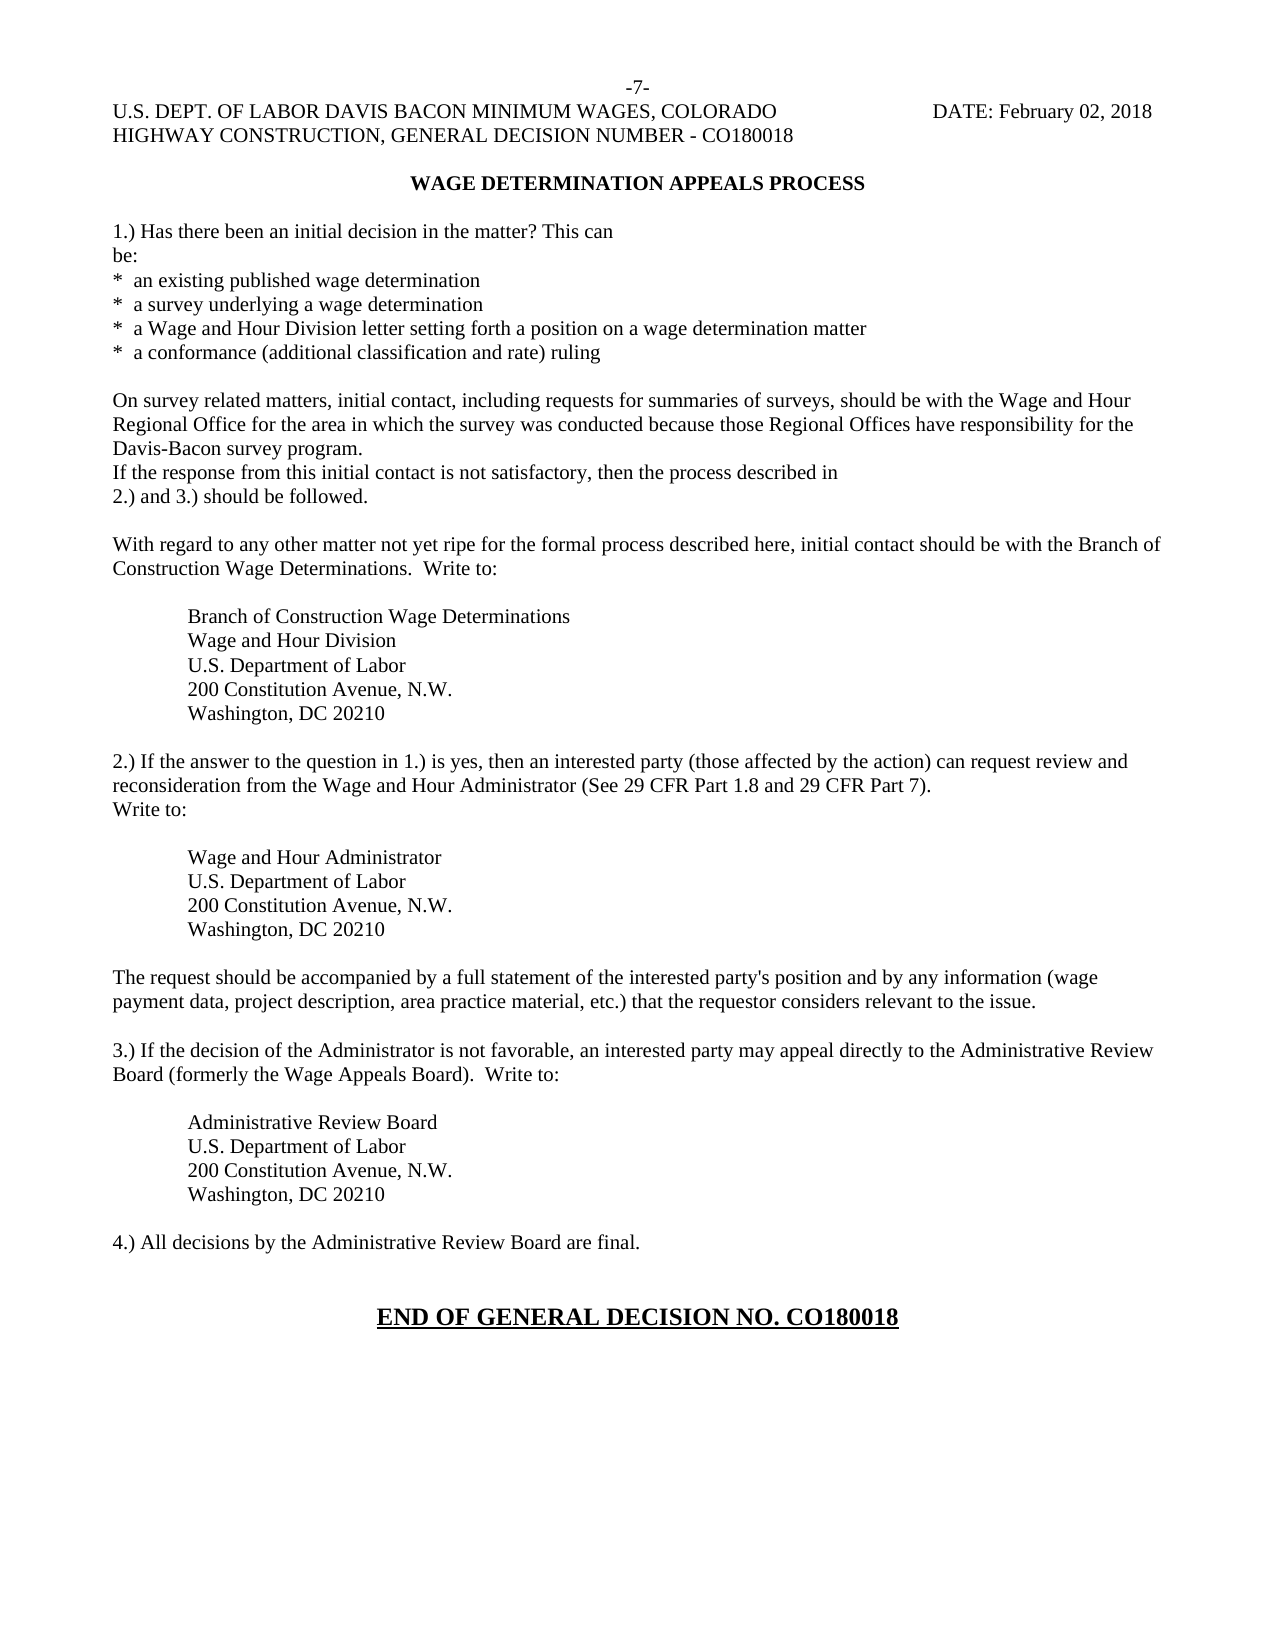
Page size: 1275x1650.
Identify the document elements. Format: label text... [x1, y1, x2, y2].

text Construction Wage Determinations. Write to: [112, 556, 1162, 580]
text be: [112, 243, 1162, 267]
text 2.) and 3.) should be followed. [112, 484, 1162, 508]
text Wage and Hour Division [112, 628, 1162, 652]
text 4.) All decisions by the Administrative Review Board are final. [112, 1230, 1162, 1254]
text On survey related matters, initial contact, including requests for summaries of surveys, should be with the Wage and Hour Regional Office for the area in which the survey was conducted because those Regional Offices have responsibility for the Davis-Bacon survey program. [112, 388, 1162, 460]
text * a survey underlying a wage determination [112, 292, 1162, 316]
text U.S. Department of Labor [112, 869, 1162, 893]
text 1.) Has there been an initial decision in the matter? This can [112, 219, 1162, 243]
text U.S. Department of Labor [112, 1134, 1162, 1158]
text U.S. Department of Labor [112, 652, 1162, 677]
text * an existing published wage determination [112, 267, 1162, 292]
text 200 Constitution Avenue, N.W. [112, 677, 1162, 701]
text With regard to any other matter not yet ripe for the formal process described here, initial contact should be with the Branch of [112, 532, 1162, 556]
text If the response from this initial contact is not satisfactory, then the process described in [112, 460, 1162, 484]
text 2.) If the answer to the question in 1.) is yes, then an interested party (those affected by the action) can request review and reconsideration from the Wage and Hour Administrator (See 29 CFR Part 1.8 and 29 CFR Part 7). [112, 749, 1162, 797]
text Administrative Review Board [112, 1110, 1162, 1134]
text * a Wage and Hour Division letter setting forth a position on a wage determination matter [112, 316, 1162, 340]
text Washington, DC 20210 [112, 701, 1162, 725]
text WAGE DETERMINATION APPEALS PROCESS [112, 171, 1162, 195]
text Washington, DC 20210 [112, 1182, 1162, 1206]
text END OF GENERAL DECISION NO. CO180018 [112, 1302, 1162, 1331]
text 200 Constitution Avenue, N.W. [112, 1158, 1162, 1182]
text Washington, DC 20210 [112, 917, 1162, 941]
text 3.) If the decision of the Administrator is not favorable, an interested party may appeal directly to the Administrative Review Board (formerly the Wage Appeals Board). Write to: [112, 1037, 1162, 1086]
text Wage and Hour Administrator [112, 845, 1162, 869]
text 200 Constitution Avenue, N.W. [112, 893, 1162, 917]
text * a conformance (additional classification and rate) ruling [112, 340, 1162, 364]
text The request should be accompanied by a full statement of the interested party's position and by any information (wage payment data, project description, area practice material, etc.) that the requestor considers relevant to the issue. [112, 965, 1162, 1013]
text Write to: [112, 797, 1162, 821]
text Branch of Construction Wage Determinations [112, 604, 1162, 628]
